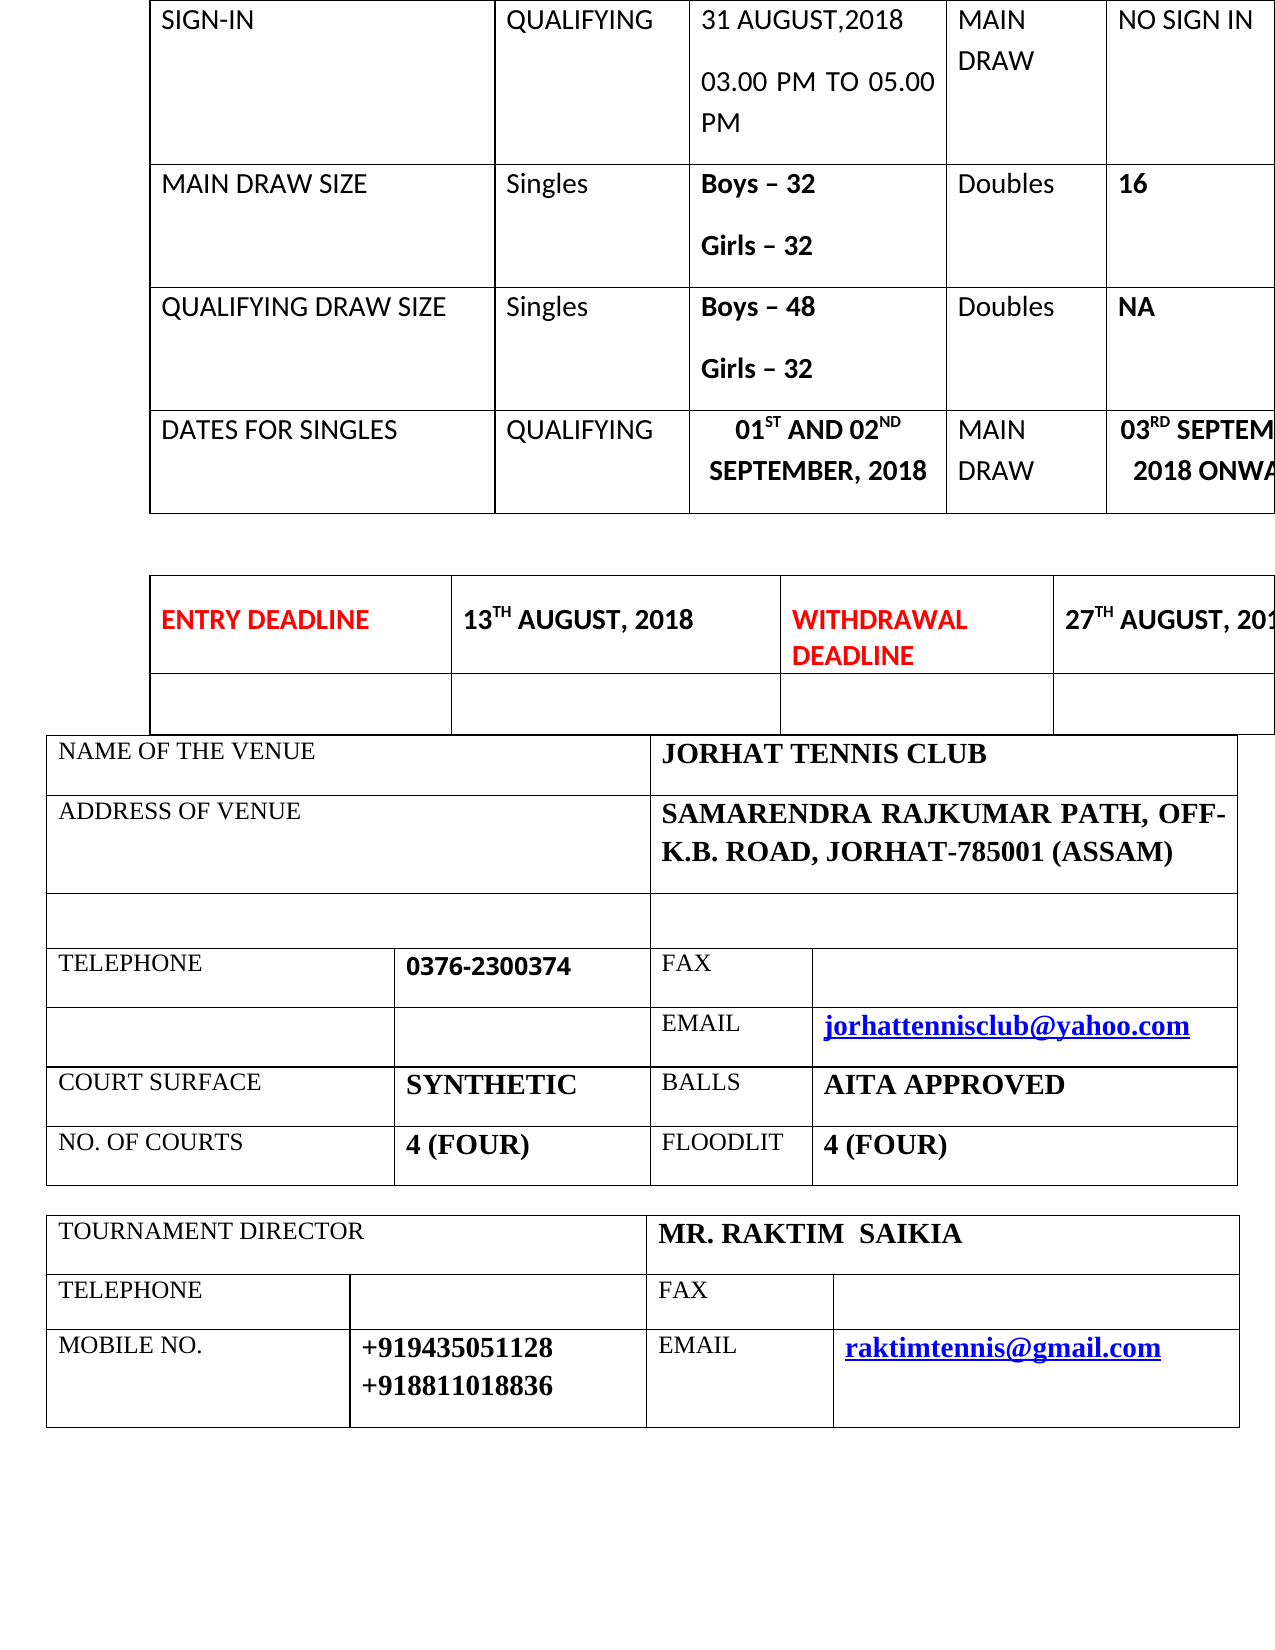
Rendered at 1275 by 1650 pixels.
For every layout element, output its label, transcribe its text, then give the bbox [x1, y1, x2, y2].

table_cell SYNTHETIC [395, 1068, 650, 1126]
table_cell Boys – 32 Girls – 32 [690, 165, 946, 287]
table_cell AITA APPROVED [813, 1068, 1237, 1126]
table_cell [395, 1008, 650, 1066]
table_cell FAX [647, 1275, 833, 1329]
table_cell [781, 674, 1053, 734]
table_cell jorhattennisclub@yahoo.com [813, 1008, 1237, 1066]
table_cell MOBILE NO. [47, 1330, 349, 1427]
table_header MAIN DRAW [947, 1, 1106, 164]
table_cell EMAIL [651, 1008, 812, 1066]
table_header TOURNAMENT DIRECTOR [47, 1216, 646, 1274]
table_cell [47, 894, 650, 947]
table_cell 01ST AND 02ND SEPTEMBER, 2018 [690, 411, 946, 513]
table_cell MAIN DRAW [947, 411, 1106, 513]
table_header 27TH AUGUST, 2018 [1054, 576, 1274, 673]
table_cell FAX [651, 949, 812, 1007]
table_header QUALIFYING [496, 1, 689, 164]
table_cell [1054, 674, 1274, 734]
table_cell 16 [1107, 165, 1274, 287]
table_cell [47, 1008, 394, 1066]
table_header NAME OF THE VENUE [47, 736, 650, 795]
table_cell MAIN DRAW SIZE [151, 165, 494, 287]
table_cell +919435051128 +918811018836 [351, 1330, 646, 1427]
table_cell 4 (FOUR) [813, 1127, 1237, 1185]
table_header NO SIGN IN [1107, 1, 1274, 164]
table_cell Doubles [947, 165, 1106, 287]
table_cell TELEPHONE [47, 949, 394, 1007]
table_cell [834, 1275, 1239, 1329]
table_cell [813, 949, 1237, 1007]
table_cell Singles [496, 165, 689, 287]
table_cell TELEPHONE [47, 1275, 349, 1329]
table_header JORHAT TENNIS CLUB [651, 736, 1237, 795]
table_header WITHDRAWAL DEADLINE [781, 576, 1053, 673]
table_cell [351, 1275, 646, 1329]
table_header SIGN-IN [151, 1, 494, 164]
table_cell BALLS [651, 1068, 812, 1126]
table_cell 03RD SEPTEMBER, 2018 ONWARD [1107, 411, 1274, 513]
table_header MR. RAKTIM SAIKIA [647, 1216, 1239, 1274]
table_cell EMAIL [647, 1330, 833, 1427]
table_cell Singles [496, 288, 689, 410]
table_cell QUALIFYING [496, 411, 689, 513]
table_cell [651, 894, 1237, 947]
table_cell FLOODLIT [651, 1127, 812, 1185]
table_cell raktimtennis@gmail.com [834, 1330, 1239, 1427]
table_cell 0376-2300374 [395, 949, 650, 1007]
table_header 31 AUGUST,2018 03.00 PM TO 05.00 PM [690, 1, 946, 164]
table_cell ADDRESS OF VENUE [47, 796, 650, 892]
table_cell Doubles [947, 288, 1106, 410]
table_cell COURT SURFACE [47, 1068, 394, 1126]
table_cell QUALIFYING DRAW SIZE [151, 288, 494, 410]
table_header ENTRY DEADLINE [151, 576, 451, 673]
table_cell [452, 674, 780, 734]
table_cell NO. OF COURTS [47, 1127, 394, 1185]
table_cell DATES FOR SINGLES [151, 411, 494, 513]
table_cell SAMARENDRA RAJKUMAR PATH, OFF- K.B. ROAD, JORHAT-785001 (ASSAM) [651, 796, 1237, 892]
table_cell [151, 674, 451, 734]
table_cell NA [1107, 288, 1274, 410]
table_header 13TH AUGUST, 2018 [452, 576, 780, 673]
table_cell 4 (FOUR) [395, 1127, 650, 1185]
table_cell Boys – 48 Girls – 32 [690, 288, 946, 410]
